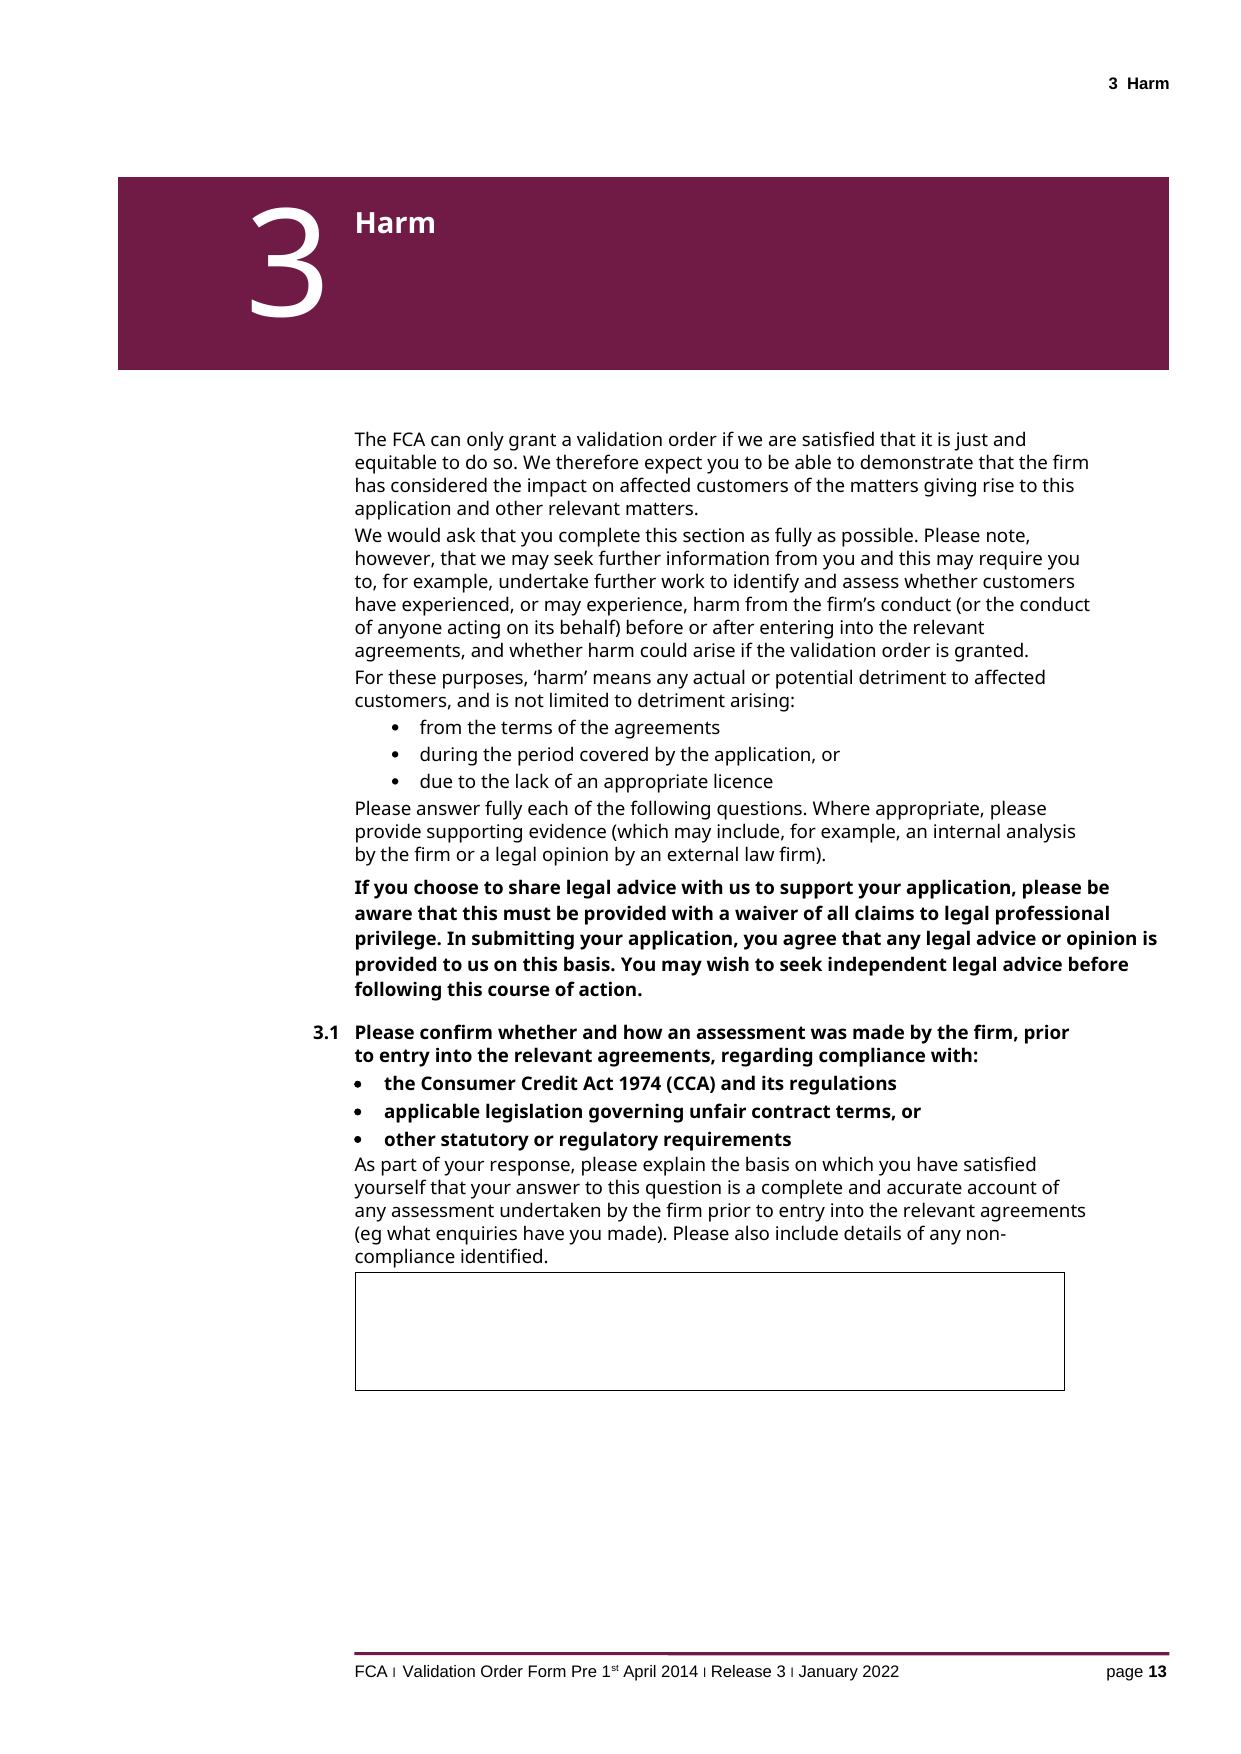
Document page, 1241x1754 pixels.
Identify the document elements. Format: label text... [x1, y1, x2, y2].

table_header [356, 1273, 1064, 1390]
text For these purposes, ‘harm’ means any actual or potential detriment to affected customers, and is not limited to detriment arising: [354, 666, 1093, 712]
text Please answer fully each of the following questions. Where appropriate, please provide supporting evidence (which may include, for example, an internal analysis by the firm or a legal opinion by an external law firm). [354, 797, 1093, 866]
list the Consumer Credit Act 1974 (CCA) and its regulations [354, 1071, 1093, 1096]
list from the terms of the agreements [392, 716, 1093, 739]
text We would ask that you complete this section as fully as possible. Please note, however, that we may seek further information from you and this may require you to, for example, undertake further work to identify and assess whether customers have experienced, or may experience, harm from the firm’s conduct (or the conduct of anyone acting on its behalf) before or after entering into the relevant agreements, and whether harm could arise if the validation order is granted. [354, 524, 1093, 662]
text If you choose to share legal advice with us to support your application, please be aware that this must be provided with a waiver of all claims to legal professional privilege. In submitting your application, you agree that any legal advice or opinion is provided to us on this basis. You may wish to seek independent legal advice before following this course of action. [354, 874, 1169, 1002]
text 3.1 Please confirm whether and how an assessment was made by the firm, prior to entry into the relevant agreements, regarding compliance with: [295, 1021, 1093, 1067]
table_header Harm [354, 177, 1169, 370]
text As part of your response, please explain the basis on which you have satisfied yourself that your answer to this question is a complete and accurate account of any assessment undertaken by the firm prior to entry into the relevant agreements (eg what enquiries have you made). Please also include details of any non-compliance identified. [354, 1153, 1093, 1268]
list during the period covered by the application, or [392, 743, 1093, 766]
list due to the lack of an appropriate licence [392, 770, 1093, 793]
list other statutory or regulatory requirements [354, 1126, 1093, 1151]
table_header 3 [118, 177, 354, 370]
text The FCA can only grant a validation order if we are satisfied that it is just and equitable to do so. We therefore expect you to be able to demonstrate that the firm has considered the impact on affected customers of the matters giving rise to this application and other relevant matters. [354, 428, 1093, 520]
list applicable legislation governing unfair contract terms, or [354, 1098, 1093, 1124]
